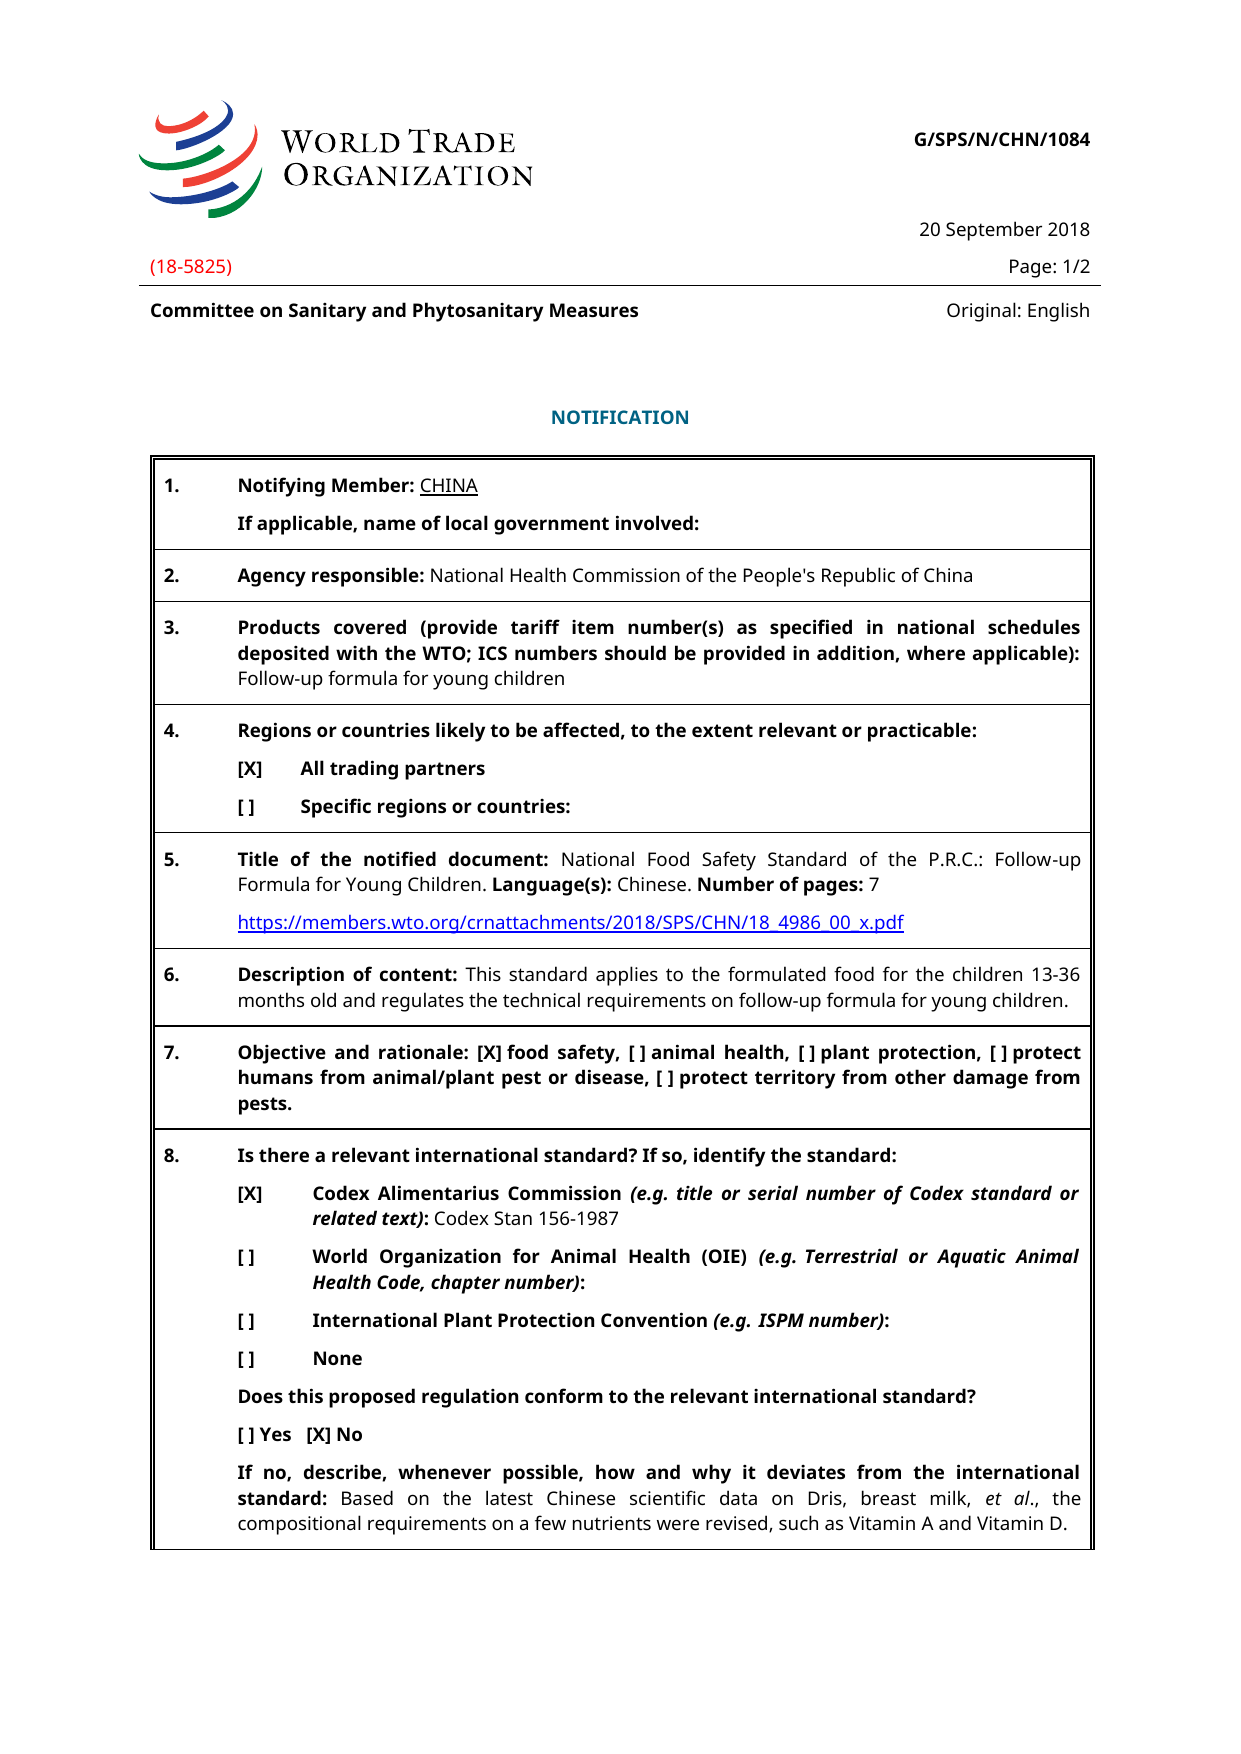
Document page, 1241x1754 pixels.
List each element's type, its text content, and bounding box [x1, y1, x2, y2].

table_cell Description of content: This standard applies to the formulated food for the children 13-36 months old and regulates the technical requirements on follow-up formula for young children. [226, 949, 1090, 1025]
table_cell 7. [155, 1027, 226, 1128]
table_cell Objective and rationale: [X] food safety, [ ] animal health, [ ] plant protection, [ ] protect humans from animal/plant pest or disease, [ ] protect territory from other damage from pests. [226, 1027, 1090, 1128]
table_cell 8. [155, 1130, 226, 1548]
table_cell Is there a relevant international standard? If so, identify the standard: [X] Codex Alimentarius Commission (e.g. title or serial number of Codex standard or related text): Codex Stan 156-1987 [ ] World Organization for Animal Health (OIE) (e.g. Terrestrial or Aquatic Animal Health Code, chapter number): [ ] International Plant Protection Convention (e.g. ISPM number): [ ] None Does this proposed regulation conform to the relevant international standard? [ ] Yes [X] No If no, describe, whenever possible, how and why it deviates from the international standard: Based on the latest Chinese scientific data on Dris, breast milk, et al., the compositional requirements on a few nutrients were revised, such as Vitamin A and Vitamin D. [226, 1130, 1090, 1548]
table_cell 6. [155, 949, 226, 1025]
title NOTIFICATION [150, 405, 1090, 430]
table_header Notifying Member: China If applicable, name of local government involved: [226, 460, 1090, 548]
table_cell Agency responsible: National Health Commission of the People's Republic of China [226, 550, 1090, 601]
table_cell 3. [155, 602, 226, 704]
table_cell 2. [155, 550, 226, 601]
table_cell Regions or countries likely to be affected, to the extent relevant or practicable: [X] All trading partners [ ] Specific regions or countries: [226, 705, 1090, 832]
table_cell Title of the notified document: National Food Safety Standard of the P.R.C.: Follow-up Formula for Young Children. Language(s): Chinese. Number of pages: 7 https://members.wto.org/crnattachments/2018/SPS/CHN/18_4986_00_x.pdf [226, 833, 1090, 947]
table_cell Products covered (provide tariff item number(s) as specified in national schedules deposited with the WTO; ICS numbers should be provided in addition, where applicable): Follow-up formula for young children [226, 602, 1090, 704]
table_cell 5. [155, 833, 226, 947]
table_header 1. [155, 460, 226, 548]
table_cell 4. [155, 705, 226, 832]
